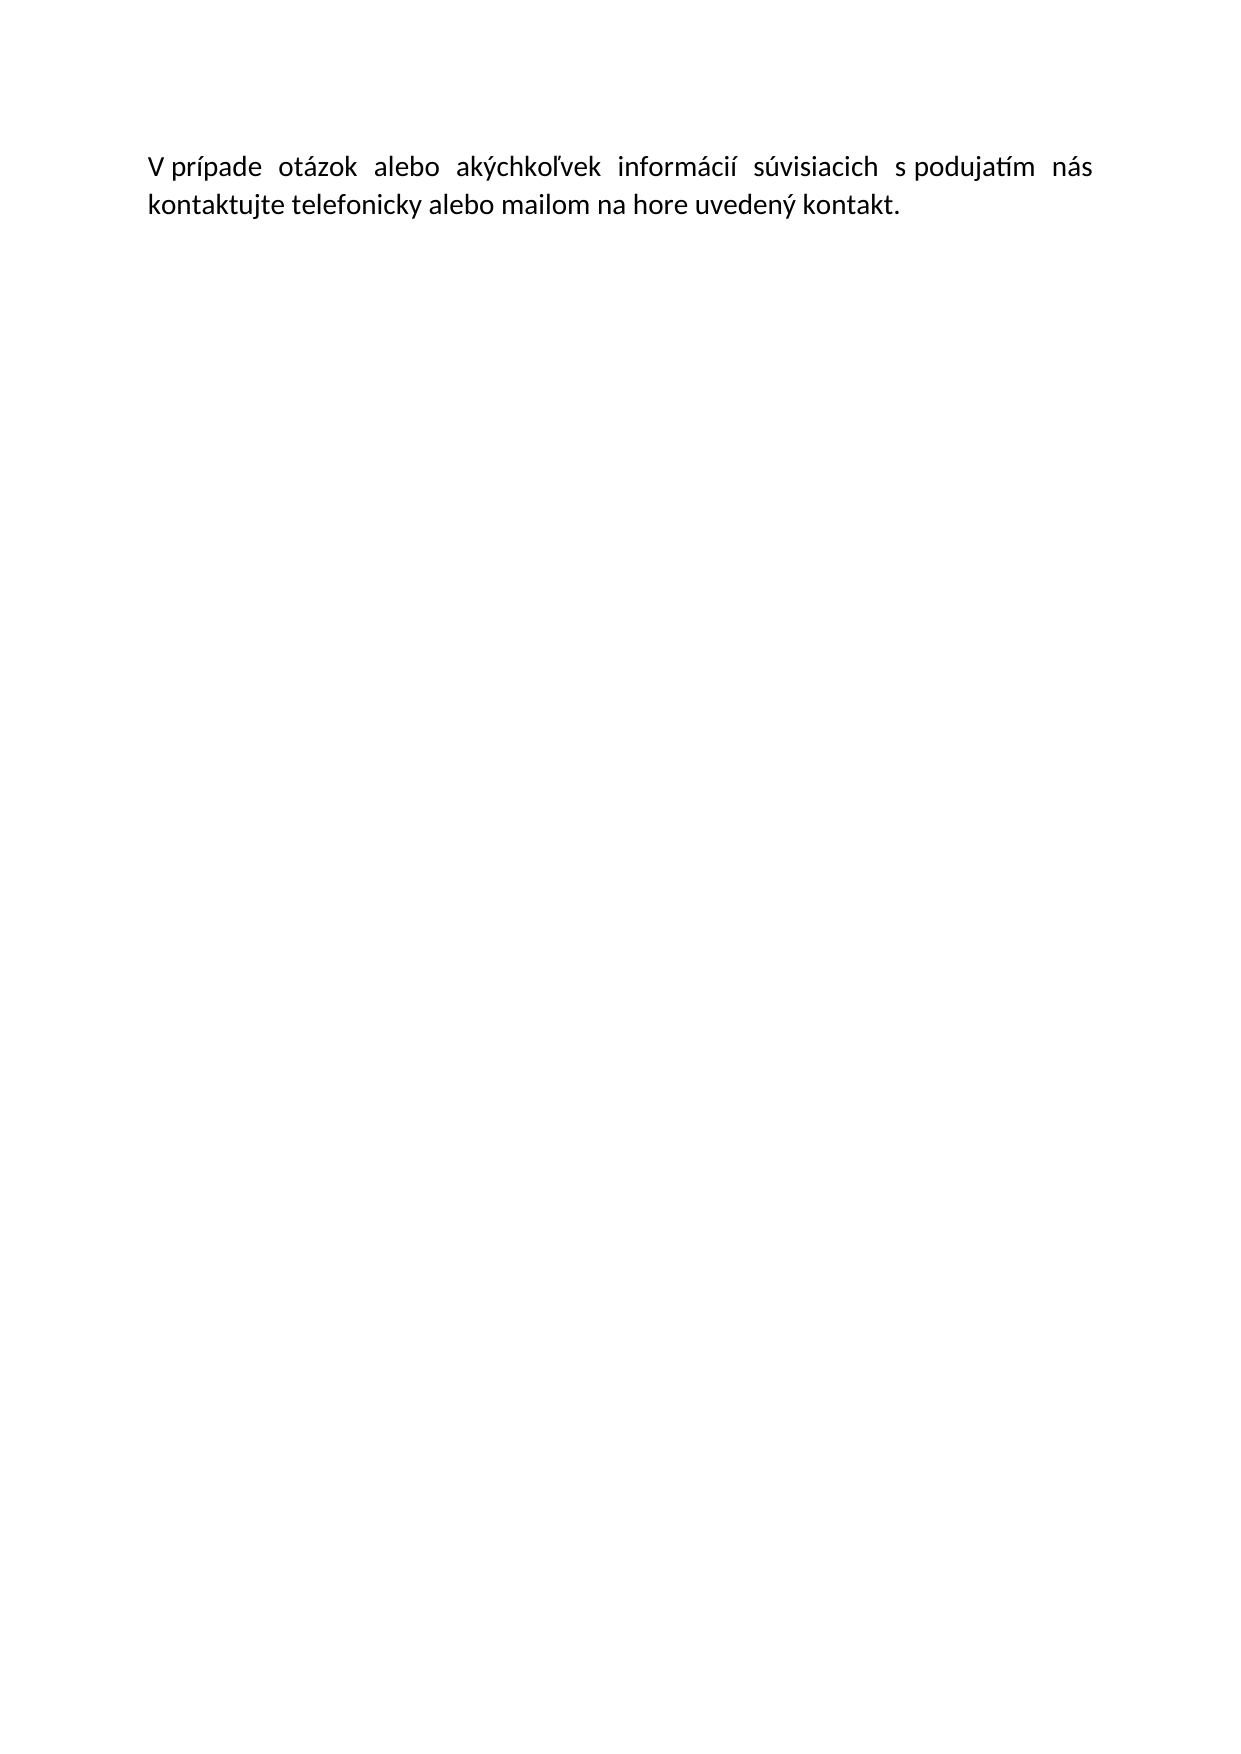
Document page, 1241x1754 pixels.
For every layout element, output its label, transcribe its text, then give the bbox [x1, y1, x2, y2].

text V prípade otázok alebo akýchkoľvek informácií súvisiacich s podujatím nás kontaktujte telefonicky alebo mailom na hore uvedený kontakt. [148, 148, 1093, 222]
